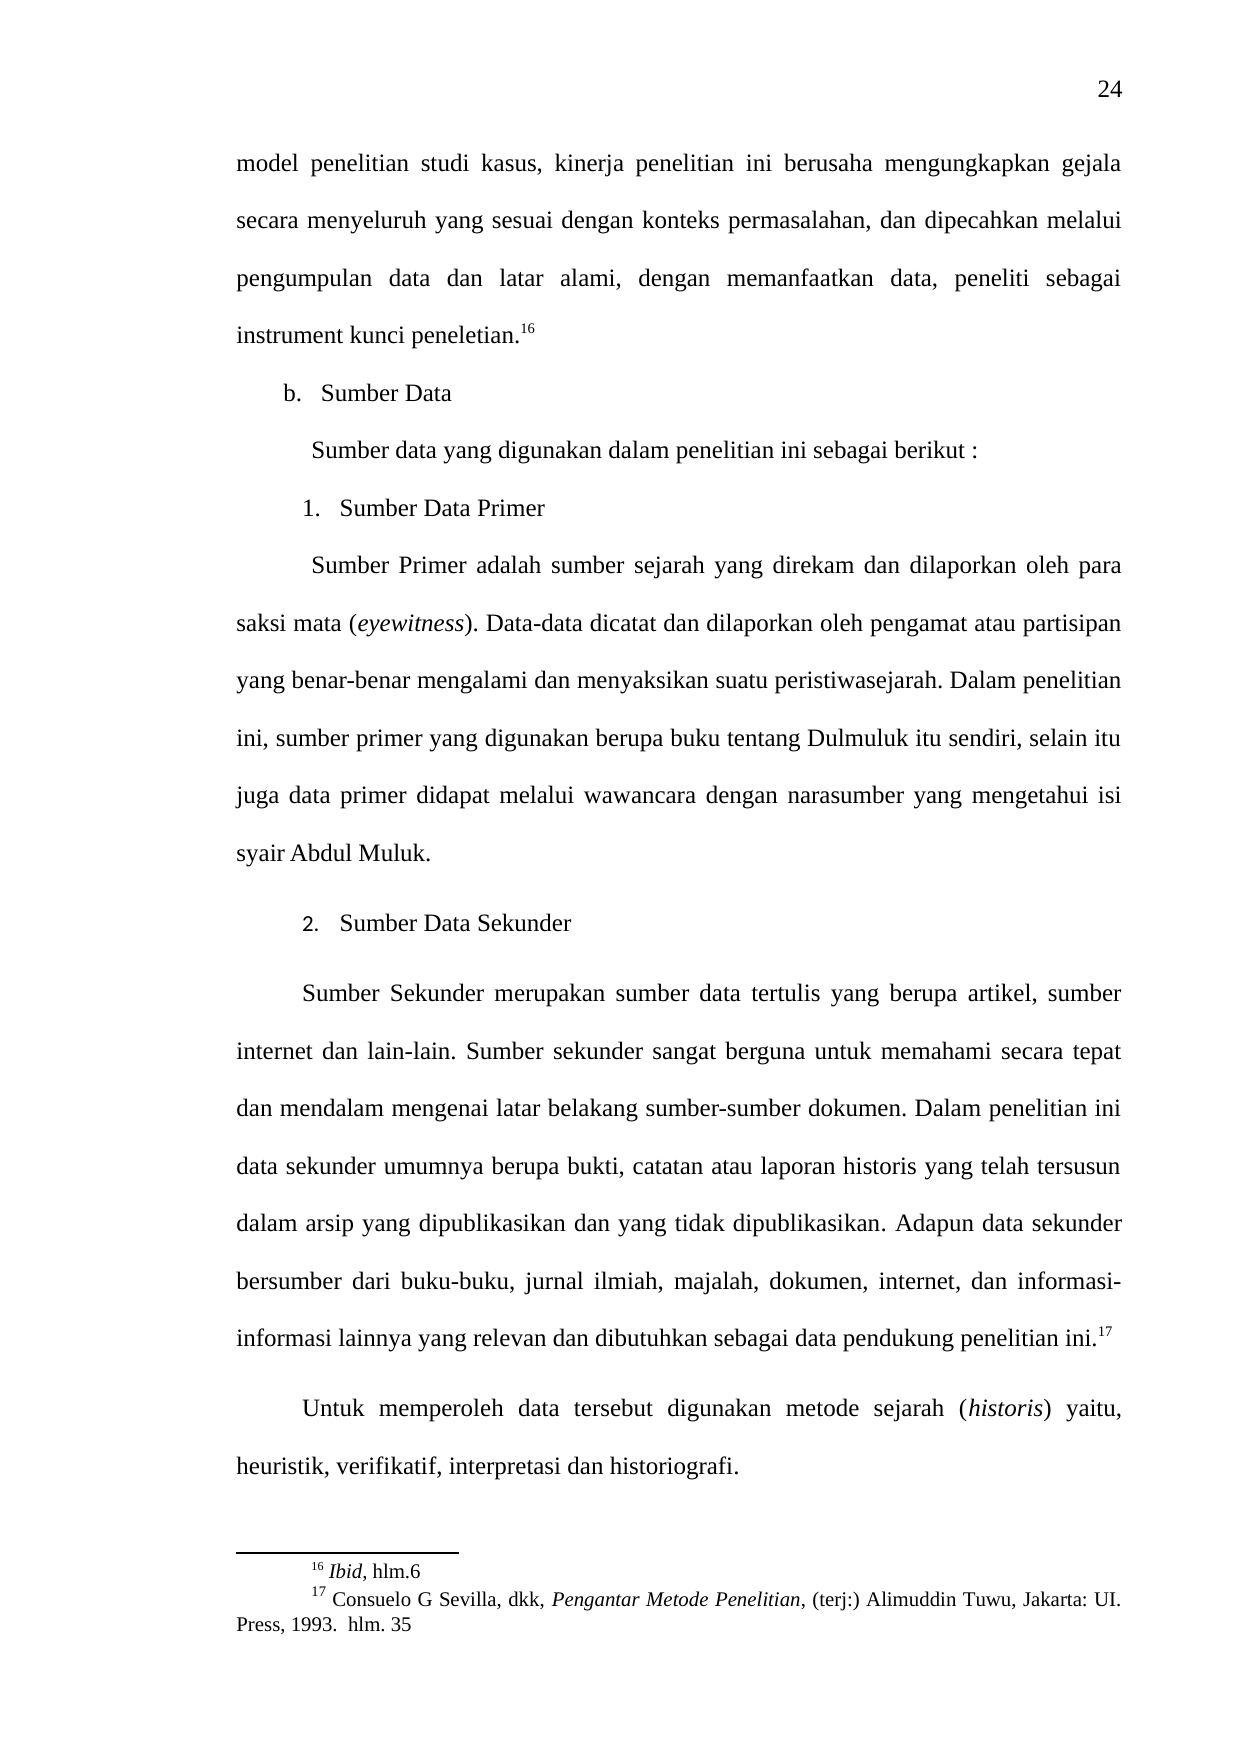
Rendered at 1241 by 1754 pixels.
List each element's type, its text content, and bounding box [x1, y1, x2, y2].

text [236, 148, 1122, 349]
list Sumber Data Primer [302, 493, 1122, 521]
list Sumber Data [283, 378, 1122, 406]
text Untuk memperoleh data tersebut digunakan metode sejarah (historis) yaitu, heuristik, verifikatif, interpretasi dan historiografi. [236, 1393, 1122, 1479]
text Sumber Sekunder merupakan sumber data tertulis yang berupa artikel, sumber internet dan lain-lain. Sumber sekunder sangat berguna untuk memahami secara tepat dan mendalam mengenai latar belakang sumber-sumber dokumen. Dalam penelitian ini data sekunder umumnya berupa bukti, catatan atau laporan historis yang telah tersusun dalam arsip yang dipublikasikan dan yang tidak dipublikasikan. Adapun data sekunder bersumber dari buku-buku, jurnal ilmiah, majalah, dokumen, internet, dan informasi-informasi lainnya yang relevan dan dibutuhkan sebagai data pendukung penelitian ini. [236, 1179, 1122, 1352]
text Sumber Sekunder merupakan sumber data tertulis yang berupa artikel, sumber internet dan lain-lain. Sumber sekunder sangat berguna untuk memahami secara tepat dan mendalam mengenai latar belakang sumber-sumber dokumen. Dalam penelitian ini data sekunder umumnya berupa bukti, catatan atau laporan historis yang telah tersusun dalam arsip yang dipublikasikan dan yang tidak dipublikasikan. Adapun data sekunder bersumber dari buku-buku, jurnal ilmiah, majalah, dokumen, internet, dan informasi-informasi lainnya yang relevan dan dibutuhkan sebagai data pendukung penelitian ini. [236, 978, 1122, 1151]
text Sumber Primer adalah sumber sejarah yang direkam dan dilaporkan oleh para saksi mata (eyewitness). Data-data dicatat dan dilaporkan oleh pengamat atau partisipan yang benar-benar mengalami dan menyaksikan suatu peristiwasejarah. Dalam penelitian ini, sumber primer yang digunakan berupa buku tentang Dulmuluk itu sendiri, selain itu juga data primer didapat melalui wawancara dengan narasumber yang mengetahui isi syair Abdul Muluk. [236, 550, 1122, 866]
text Sumber data yang digunakan dalam penelitian ini sebagai berikut : [302, 435, 1122, 464]
list Sumber Data Sekunder [302, 908, 1122, 937]
